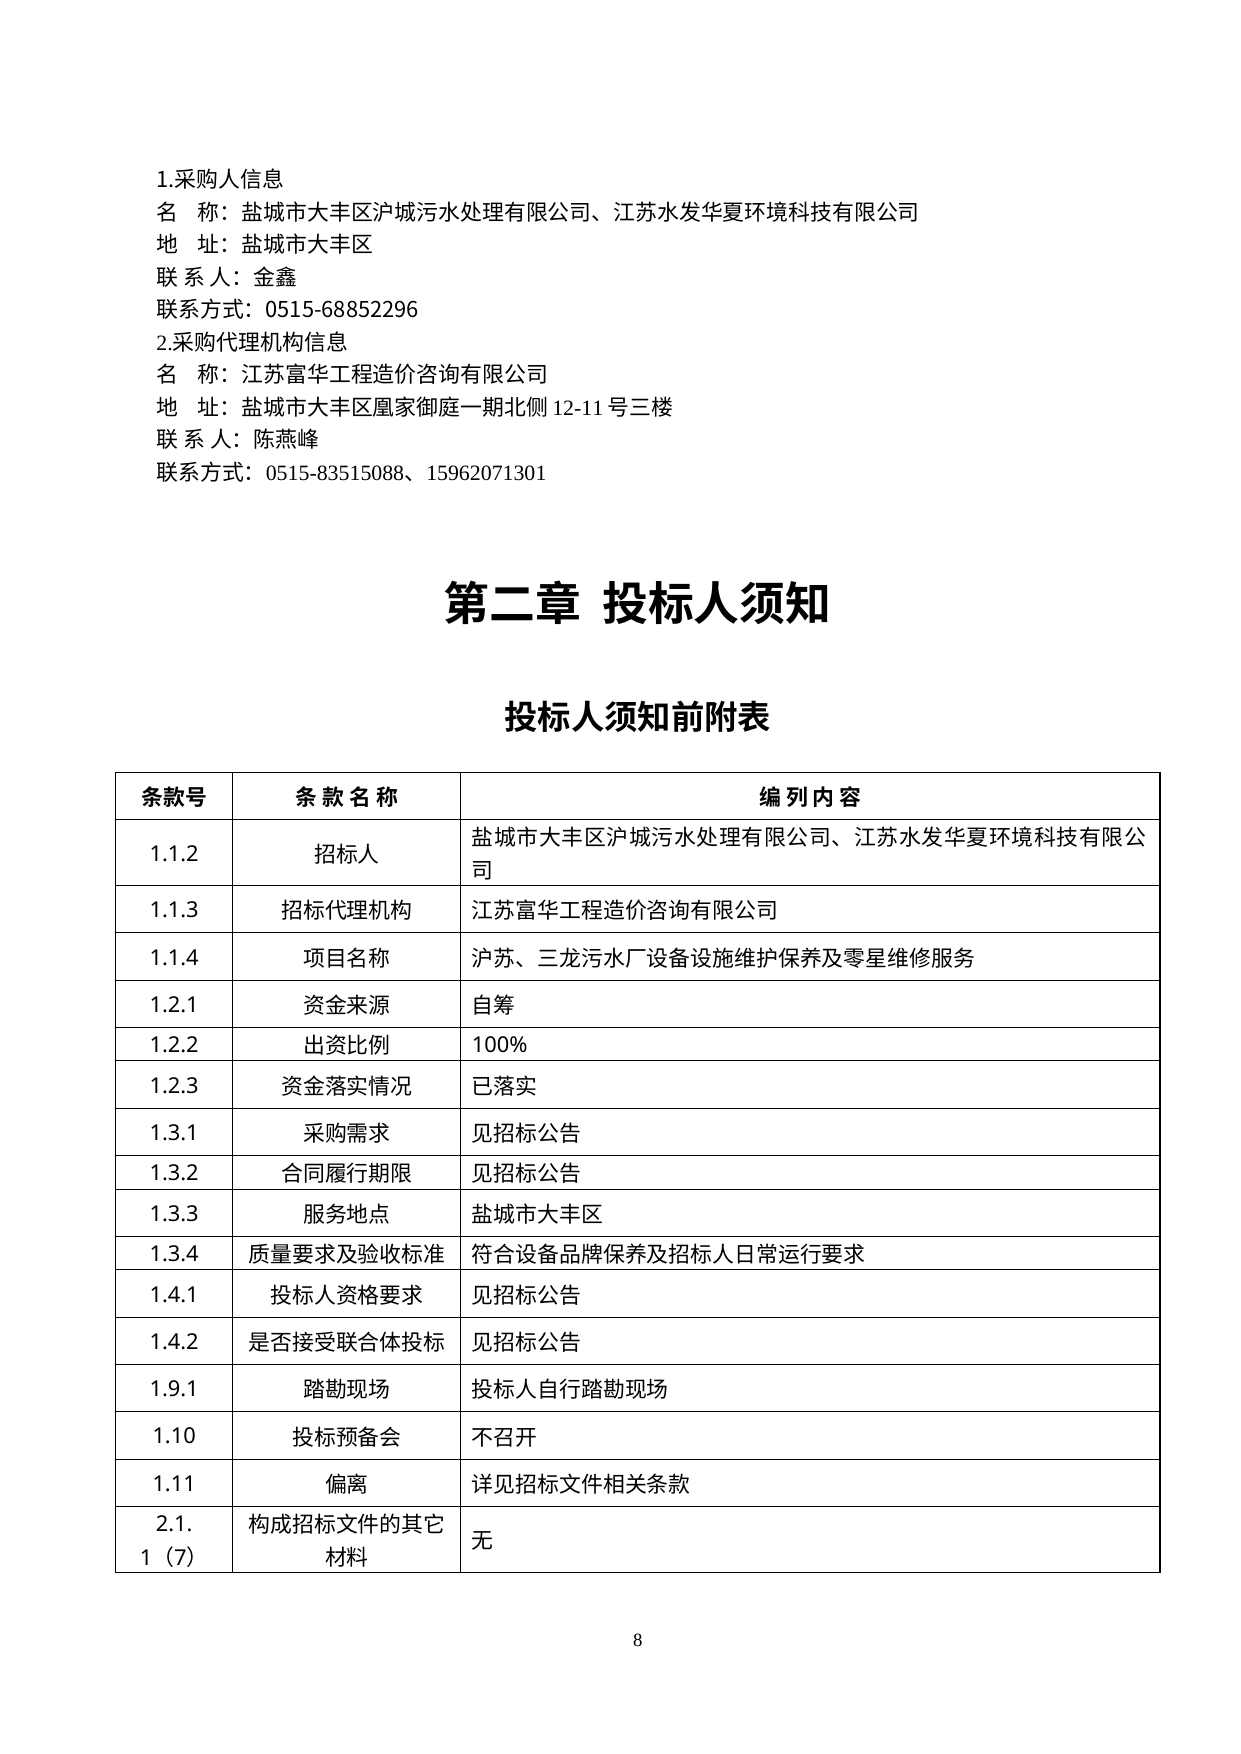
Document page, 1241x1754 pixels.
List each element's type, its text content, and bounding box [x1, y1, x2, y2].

table_cell 质量要求及验收标准 [233, 1237, 460, 1269]
table_cell 见招标公告 [461, 1270, 1159, 1317]
table_cell 招标代理机构 [233, 886, 460, 932]
text 联 系 人：金鑫 [112, 259, 1162, 292]
table_cell 合同履行期限 [233, 1156, 460, 1188]
table_cell 1.9.1 [116, 1365, 232, 1411]
table_cell 出资比例 [233, 1028, 460, 1060]
table_cell 已落实 [461, 1061, 1159, 1108]
table_cell 投标人自行踏勘现场 [461, 1365, 1159, 1411]
table_cell 100% [461, 1028, 1159, 1060]
table_cell 投标人资格要求 [233, 1270, 460, 1317]
table_cell 符合设备品牌保养及招标人日常运行要求 [461, 1237, 1159, 1269]
table_cell 采购需求 [233, 1109, 460, 1155]
text 联 系 人：陈燕峰 [112, 422, 1162, 454]
text 投标人须知前附表 [112, 683, 1162, 748]
table_cell 盐城市大丰区沪城污水处理有限公司、江苏水发华夏环境科技有限公司 [461, 820, 1159, 885]
subtitle 第二章 投标人须知 [112, 552, 1162, 649]
table_cell 见招标公告 [461, 1318, 1159, 1364]
text 1.采购人信息 [112, 162, 1162, 194]
table_cell 不召开 [461, 1412, 1159, 1458]
table_cell 见招标公告 [461, 1109, 1159, 1155]
table_cell 1.4.1 [116, 1270, 232, 1317]
table_cell 是否接受联合体投标 [233, 1318, 460, 1364]
table_cell 无 [461, 1507, 1159, 1572]
table_cell 1.1.2 [116, 820, 232, 885]
table_cell 沪苏、三龙污水厂设备设施维护保养及零星维修服务 [461, 933, 1159, 979]
table_cell 招标人 [233, 820, 460, 885]
table_header 条款号 [116, 773, 232, 819]
table_cell 踏勘现场 [233, 1365, 460, 1411]
text 联系方式：0515-83515088、15962071301 [112, 454, 1162, 487]
table_cell 1.2.1 [116, 981, 232, 1027]
table_cell 1.1.4 [116, 933, 232, 979]
table_cell 1.4.2 [116, 1318, 232, 1364]
table_cell 盐城市大丰区 [461, 1190, 1159, 1236]
table_cell 1.2.2 [116, 1028, 232, 1060]
text 名 称：江苏富华工程造价咨询有限公司 [112, 357, 1162, 389]
text 联系方式：0515-68852296 [112, 292, 1162, 324]
text 地 址：盐城市大丰区 [112, 227, 1162, 259]
table_cell 自筹 [461, 981, 1159, 1027]
text 2.采购代理机构信息 [112, 324, 1162, 357]
table_header 条 款 名 称 [233, 773, 460, 819]
table_cell 1.1.3 [116, 886, 232, 932]
table_cell 2.1.1（7） [116, 1507, 232, 1572]
table_header 编 列 内 容 [461, 773, 1159, 819]
table_cell 1.2.3 [116, 1061, 232, 1108]
table_cell 江苏富华工程造价咨询有限公司 [461, 886, 1159, 932]
table_cell 1.10 [116, 1412, 232, 1458]
table_cell 项目名称 [233, 933, 460, 979]
table_cell 服务地点 [233, 1190, 460, 1236]
table_cell 偏离 [233, 1460, 460, 1506]
table_cell 投标预备会 [233, 1412, 460, 1458]
text 名 称：盐城市大丰区沪城污水处理有限公司、江苏水发华夏环境科技有限公司 [112, 194, 1162, 227]
table_cell 详见招标文件相关条款 [461, 1460, 1159, 1506]
table_cell 构成招标文件的其它材料 [233, 1507, 460, 1572]
table_cell 1.3.4 [116, 1237, 232, 1269]
table_cell 1.3.1 [116, 1109, 232, 1155]
text 地 址：盐城市大丰区凰家御庭一期北侧12-11号三楼 [112, 389, 1162, 422]
table_cell 资金落实情况 [233, 1061, 460, 1108]
table_cell 资金来源 [233, 981, 460, 1027]
table_cell 见招标公告 [461, 1156, 1159, 1188]
table_cell 1.11 [116, 1460, 232, 1506]
table_cell 1.3.2 [116, 1156, 232, 1188]
table_cell 1.3.3 [116, 1190, 232, 1236]
